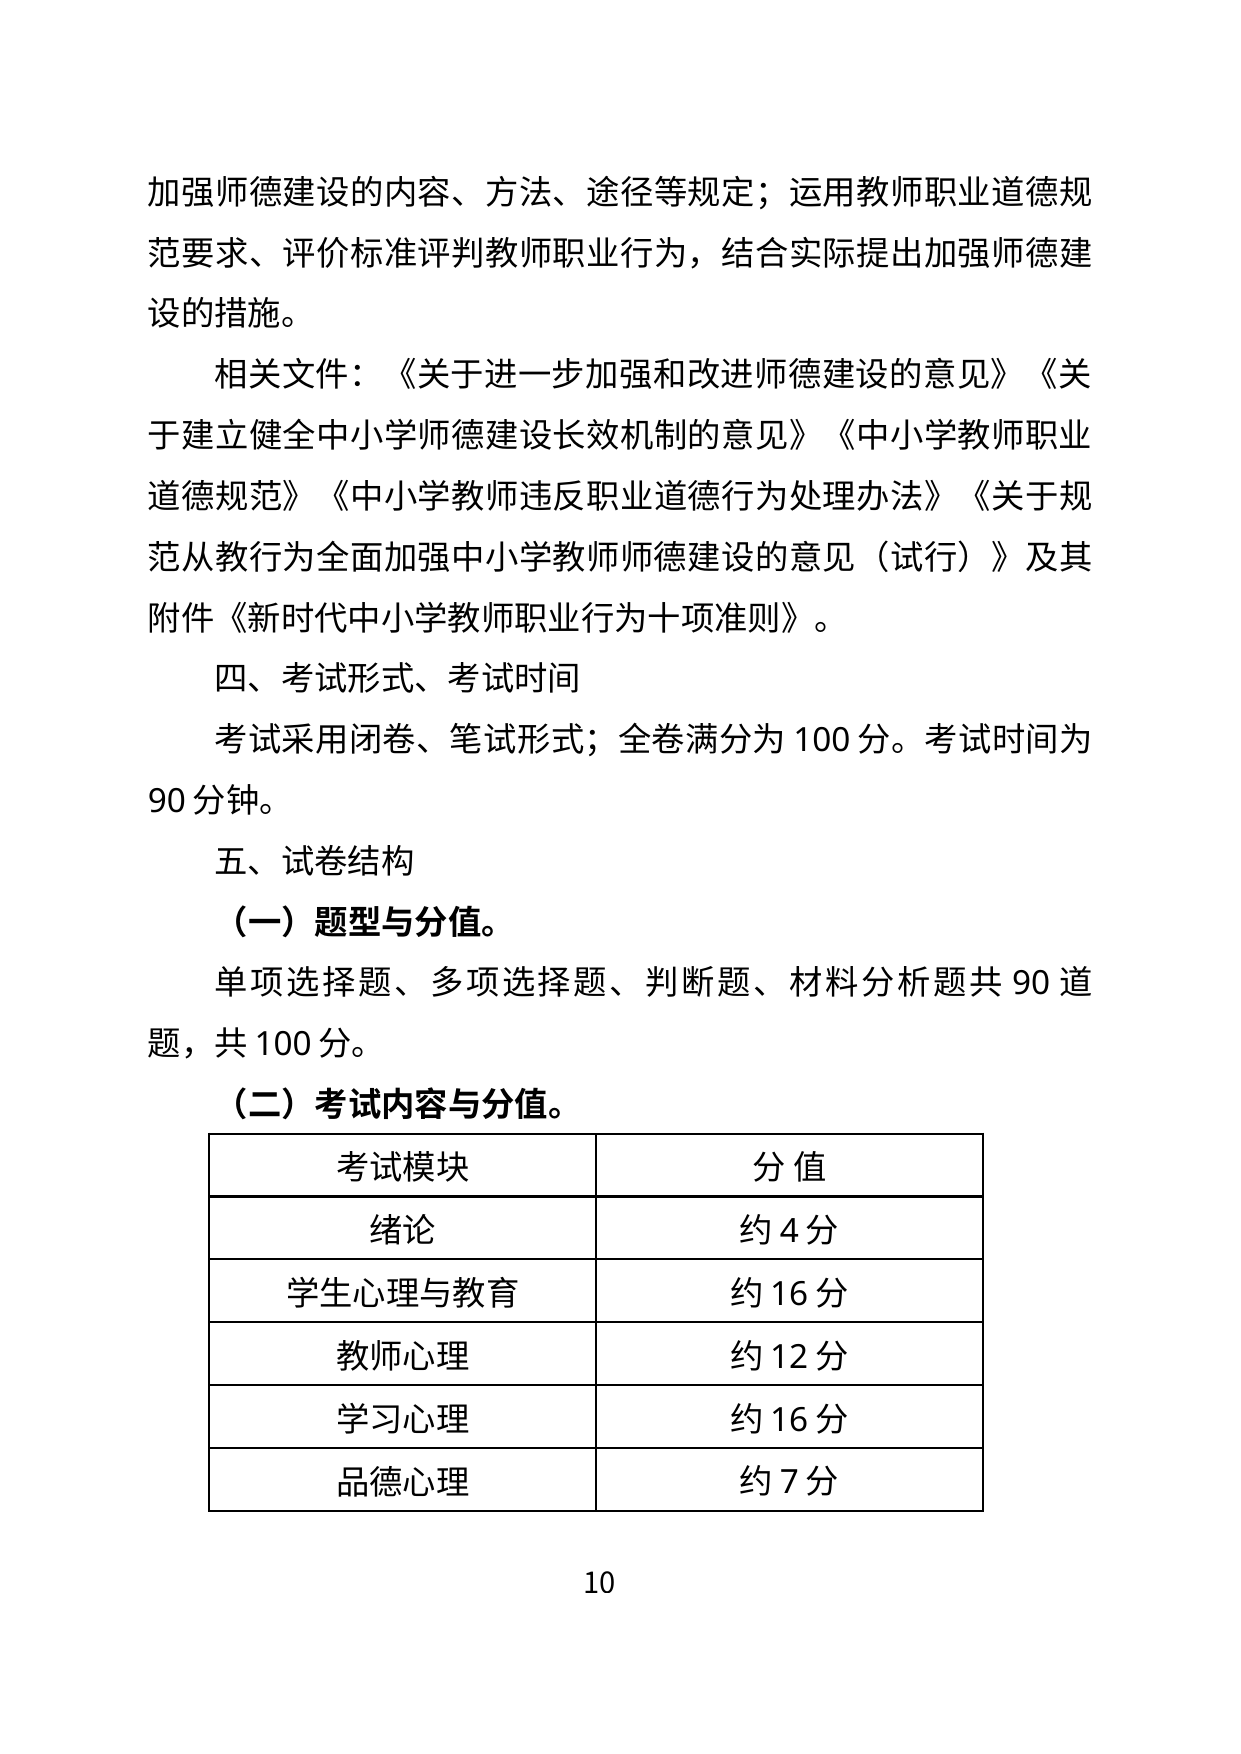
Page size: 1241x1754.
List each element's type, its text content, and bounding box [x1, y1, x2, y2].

text 考试采用闭卷、笔试形式；全卷满分为100分。考试时间为90分钟。 [148, 707, 1093, 828]
text 单项选择题、多项选择题、判断题、材料分析题共90道题，共100分。 [148, 950, 1093, 1072]
table_cell 学生心理与教育 [210, 1260, 595, 1321]
table_cell 约7分 [597, 1449, 982, 1510]
text （一）题型与分值。 [148, 889, 1093, 950]
text （二）考试内容与分值。 [148, 1072, 1093, 1132]
table_cell 教师心理 [210, 1323, 595, 1384]
text 五、试卷结构 [148, 828, 1093, 889]
table_cell 学习心理 [210, 1386, 595, 1447]
table_cell 品德心理 [210, 1449, 595, 1510]
table_header 分 值 [597, 1135, 982, 1195]
table_cell 约12分 [597, 1323, 982, 1384]
text 相关文件：《关于进一步加强和改进师德建设的意见》《关于建立健全中小学师德建设长效机制的意见》《中小学教师职业道德规范》《中小学教师违反职业道德行为处理办法》《关于规范从教行为全面加强中小学教师师德建设的意见（试行）》及其附件《新时代中小学教师职业行为十项准则》。 [148, 342, 1093, 646]
table_cell 约16分 [597, 1260, 982, 1321]
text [148, 159, 1093, 342]
table_cell 约4分 [597, 1198, 982, 1258]
table_cell 约16分 [597, 1386, 982, 1447]
table_cell 绪论 [210, 1198, 595, 1258]
table_header 考试模块 [210, 1135, 595, 1195]
text 四、考试形式、考试时间 [148, 646, 1093, 707]
